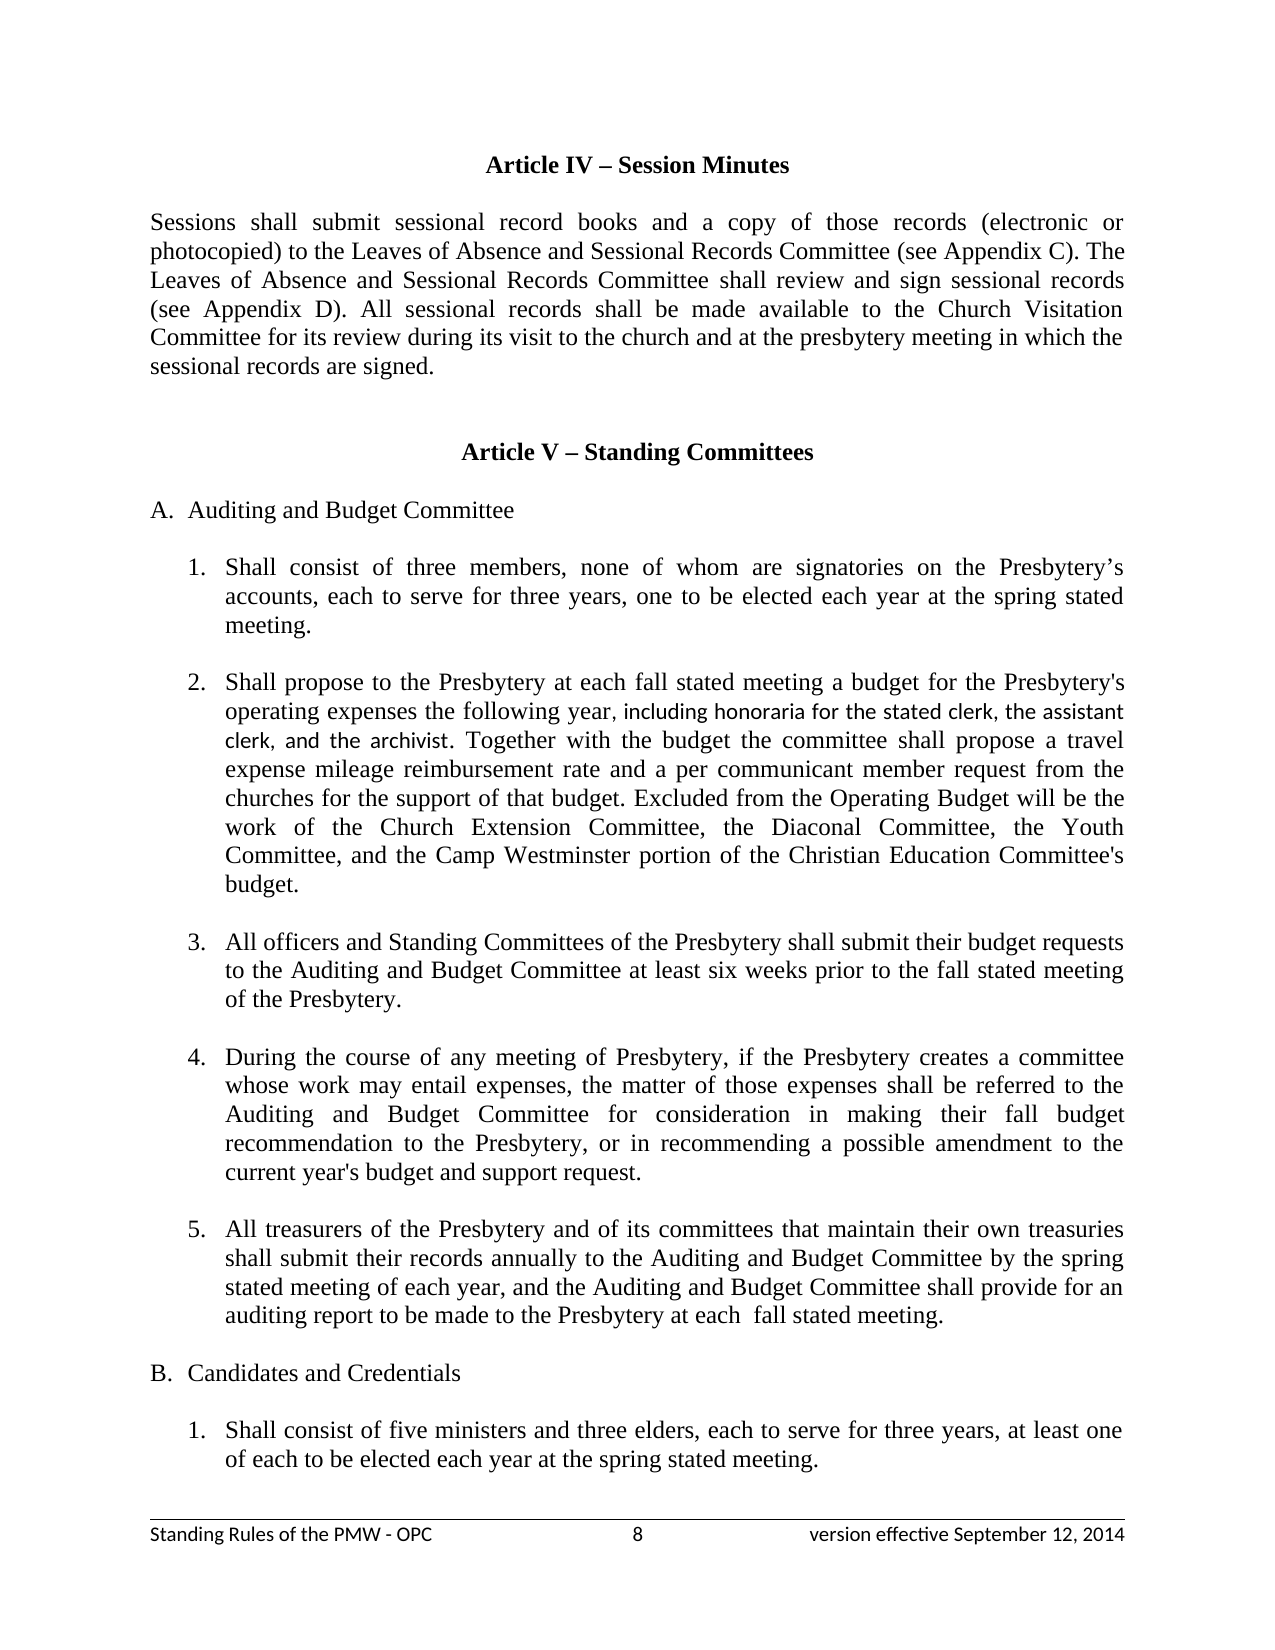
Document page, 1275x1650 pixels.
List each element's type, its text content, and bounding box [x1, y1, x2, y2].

text 2. Shall propose to the Presbytery at each fall stated meeting a budget for the Presbytery's operating expenses the following year, including honoraria for the stated clerk, the assistant clerk, and the archivist. Together with the budget the committee shall propose a travel expense mileage reimbursement rate and a per communicant member request from the churches for the support of that budget. Excluded from the Operating Budget will be the work of the Church Extension Committee, the Diaconal Committee, the Youth Committee, and the Camp Westminster portion of the Christian Education Committee's budget. [187, 667, 1125, 898]
text 4. During the course of any meeting of Presbytery, if the Presbytery creates a committee whose work may entail expenses, the matter of those expenses shall be referred to the Auditing and Budget Committee for consideration in making their fall budget recommendation to the Presbytery, or in recommending a possible amendment to the current year's budget and support request. [187, 1042, 1125, 1186]
text 5. All treasurers of the Presbytery and of its committees that maintain their own treasuries shall submit their records annually to the Auditing and Budget Committee by the spring stated meeting of each year, and the Auditing and Budget Committee shall provide for an auditing report to be made to the Presbytery at each fall stated meeting. [187, 1214, 1125, 1329]
text A. Auditing and Budget Committee [150, 495, 1125, 524]
text Article IV – Session Minutes [150, 150, 1125, 179]
text 1. Shall consist of five ministers and three elders, each to serve for three years, at least one of each to be elected each year at the spring stated meeting. [187, 1416, 1125, 1473]
text B. Candidates and Credentials [150, 1358, 1125, 1387]
text 3. All officers and Standing Committees of the Presbytery shall submit their budget requests to the Auditing and Budget Committee at least six weeks prior to the fall stated meeting of the Presbytery. [187, 927, 1125, 1013]
text Article V – Standing Committees [150, 437, 1125, 466]
text 1. Shall consist of three members, none of whom are signatories on the Presbytery’s accounts, each to serve for three years, one to be elected each year at the spring stated meeting. [187, 552, 1125, 639]
text Sessions shall submit sessional record books and a copy of those records (electronic or photocopied) to the Leaves of Absence and Sessional Records Committee (see Appendix C). The Leaves of Absence and Sessional Records Committee shall review and sign sessional records (see Appendix D). All sessional records shall be made available to the Church Visitation Committee for its review during its visit to the church and at the presbytery meeting in which the sessional records are signed. [150, 207, 1125, 380]
